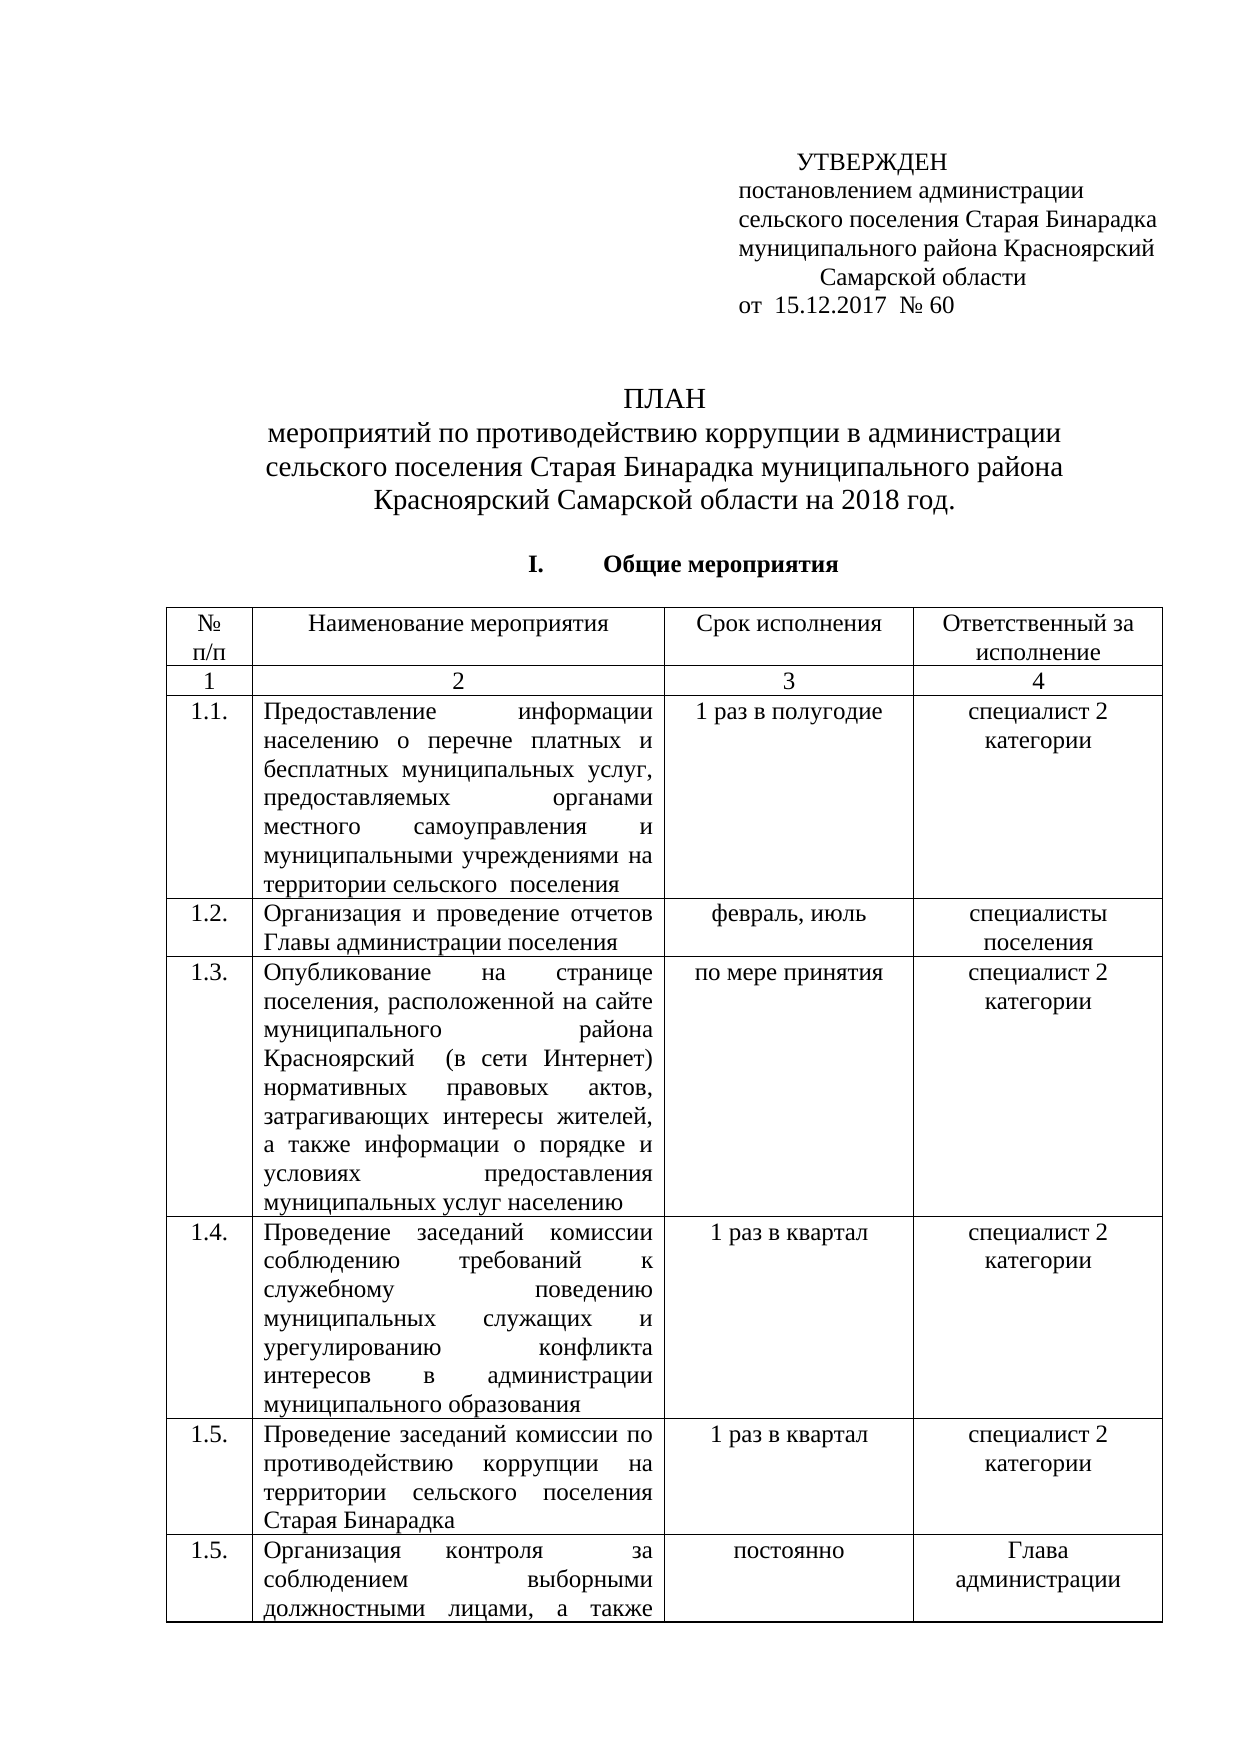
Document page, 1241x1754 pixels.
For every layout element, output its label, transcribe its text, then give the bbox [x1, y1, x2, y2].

table_cell 2 [253, 666, 664, 695]
table_cell 1.4. [167, 1217, 252, 1418]
table_cell 1.5. [167, 1535, 252, 1621]
table_cell февраль, июль [665, 899, 913, 956]
table_cell 1 раз в квартал [665, 1419, 913, 1534]
table_header Наименование мероприятия [253, 608, 664, 665]
table_cell постоянно [665, 1535, 913, 1621]
table_cell 1 раз в полугодие [665, 696, 913, 897]
table_cell специалист 2 категории [914, 957, 1162, 1216]
text Самарской области [738, 262, 1158, 291]
text УТВЕРЖДЕН [740, 147, 1152, 176]
table_cell Опубликование на странице поселения, расположенной на сайте муниципального района Красноярский (в сети Интернет) нормативных правовых актов, затрагивающих интересы жителей, а также информации о порядке и условиях предоставления муниципальных услуг населению [253, 957, 664, 1216]
table_cell 1.2. [167, 899, 252, 956]
table_header № п/п [167, 608, 252, 665]
table_header Ответственный за исполнение [914, 608, 1162, 665]
table_cell специалист 2 категории [914, 696, 1162, 897]
table_cell 1 [167, 666, 252, 695]
table_cell Предоставление информации населению о перечне платных и бесплатных муниципальных услуг, предоставляемых органами местного самоуправления и муниципальными учреждениями на территории сельского поселения [253, 696, 664, 897]
table_cell 1 раз в квартал [665, 1217, 913, 1418]
table_cell 4 [914, 666, 1162, 695]
text ПЛАН [177, 382, 1152, 415]
table_cell 3 [665, 666, 913, 695]
text сельского поселения Старая Бинарадка муниципального района Красноярский Самарской области на 2018 год. [177, 449, 1152, 516]
table_cell Проведение заседаний комиссии по противодействию коррупции на территории сельского поселения Старая Бинарадка [253, 1419, 664, 1534]
table_cell специалисты поселения [914, 899, 1162, 956]
text муниципального района Красноярский [738, 233, 1158, 262]
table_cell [253, 1535, 664, 1621]
text мероприятий по противодействию коррупции в администрации [177, 415, 1152, 449]
table_cell 1.1. [167, 696, 252, 897]
table_cell по мере принятия [665, 957, 913, 1216]
table_header Срок исполнения [665, 608, 913, 665]
text постановлением администрации сельского поселения Старая Бинарадка [738, 176, 1158, 233]
table_cell специалист 2 категории [914, 1419, 1162, 1534]
table_cell Проведение заседаний комиссии соблюдению требований к служебному поведению муниципальных служащих и урегулированию конфликта интересов в администрации муниципального образования [253, 1217, 664, 1418]
table_cell специалист 2 категории [914, 1217, 1162, 1418]
table_cell 1.3. [167, 957, 252, 1216]
list Общие мероприятия [215, 549, 1152, 578]
table_cell 1.5. [167, 1419, 252, 1534]
table_cell Глава администрации [914, 1535, 1162, 1621]
table_cell Организация и проведение отчетов Главы администрации поселения [253, 899, 664, 956]
text от 15.12.2017 № 60 [738, 291, 1158, 319]
